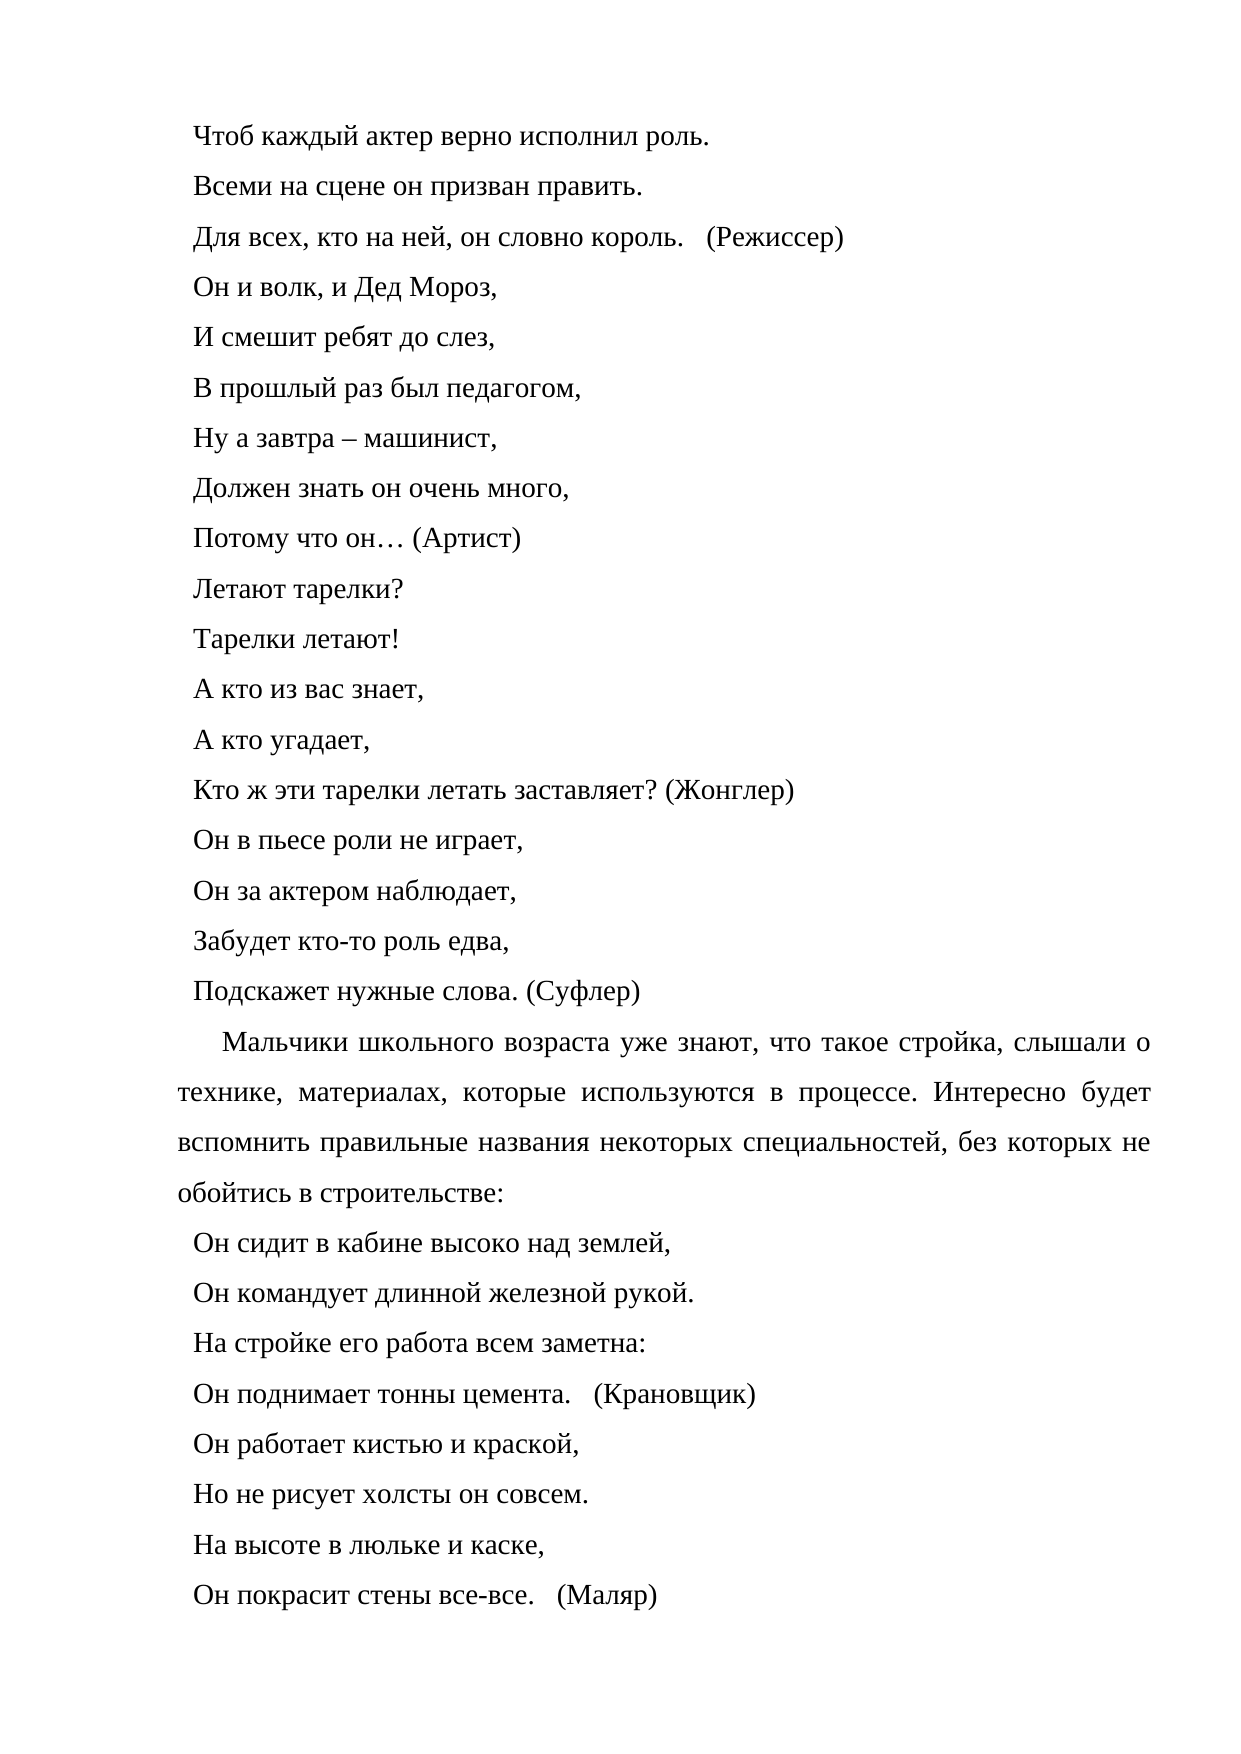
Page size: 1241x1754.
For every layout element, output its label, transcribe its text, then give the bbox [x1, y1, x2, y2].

text Он покрасит стены все-все. (Маляр) [177, 1577, 1152, 1611]
text А кто угадает, [177, 722, 1152, 755]
text Летают тарелки? [177, 571, 1152, 604]
text А кто из вас знает, [177, 672, 1152, 705]
text В прошлый раз был педагогом, [177, 370, 1152, 403]
text Но не рисует холсты он совсем. [177, 1477, 1152, 1510]
text Ну а завтра – машинист, [177, 420, 1152, 453]
text На высоте в люльке и каске, [177, 1527, 1152, 1560]
text Он поднимает тонны цемента. (Крановщик) [177, 1376, 1152, 1409]
text Он и волк, и Дед Мороз, [177, 269, 1152, 303]
text Он работает кистью и краской, [177, 1426, 1152, 1460]
text Он за актером наблюдает, [177, 873, 1152, 906]
text Он в пьесе роли не играет, [177, 822, 1152, 856]
text Мальчики школьного возраста уже знают, что такое стройка, слышали о технике, материалах, которые используются в процессе. Интересно будет вспомнить правильные названия некоторых специальностей, без которых не обойтись в строительстве: [177, 1024, 1152, 1208]
text Чтоб каждый актер верно исполнил роль. [177, 118, 1152, 152]
text Всеми на сцене он призван править. [177, 168, 1152, 202]
text На стройке его работа всем заметна: [177, 1326, 1152, 1359]
text Он сидит в кабине высоко над землей, [177, 1225, 1152, 1258]
text Кто ж эти тарелки летать заставляет? (Жонглер) [177, 772, 1152, 806]
text И смешит ребят до слез, [177, 319, 1152, 353]
text Для всех, кто на ней, он словно король. (Режиссер) [177, 219, 1152, 252]
text Забудет кто-то роль едва, [177, 923, 1152, 957]
text Он командует длинной железной рукой. [177, 1275, 1152, 1309]
text Потому что он… (Артист) [177, 521, 1152, 554]
text Подскажет нужные слова. (Суфлер) [177, 973, 1152, 1007]
text Тарелки летают! [177, 621, 1152, 655]
text Должен знать он очень много, [177, 470, 1152, 504]
